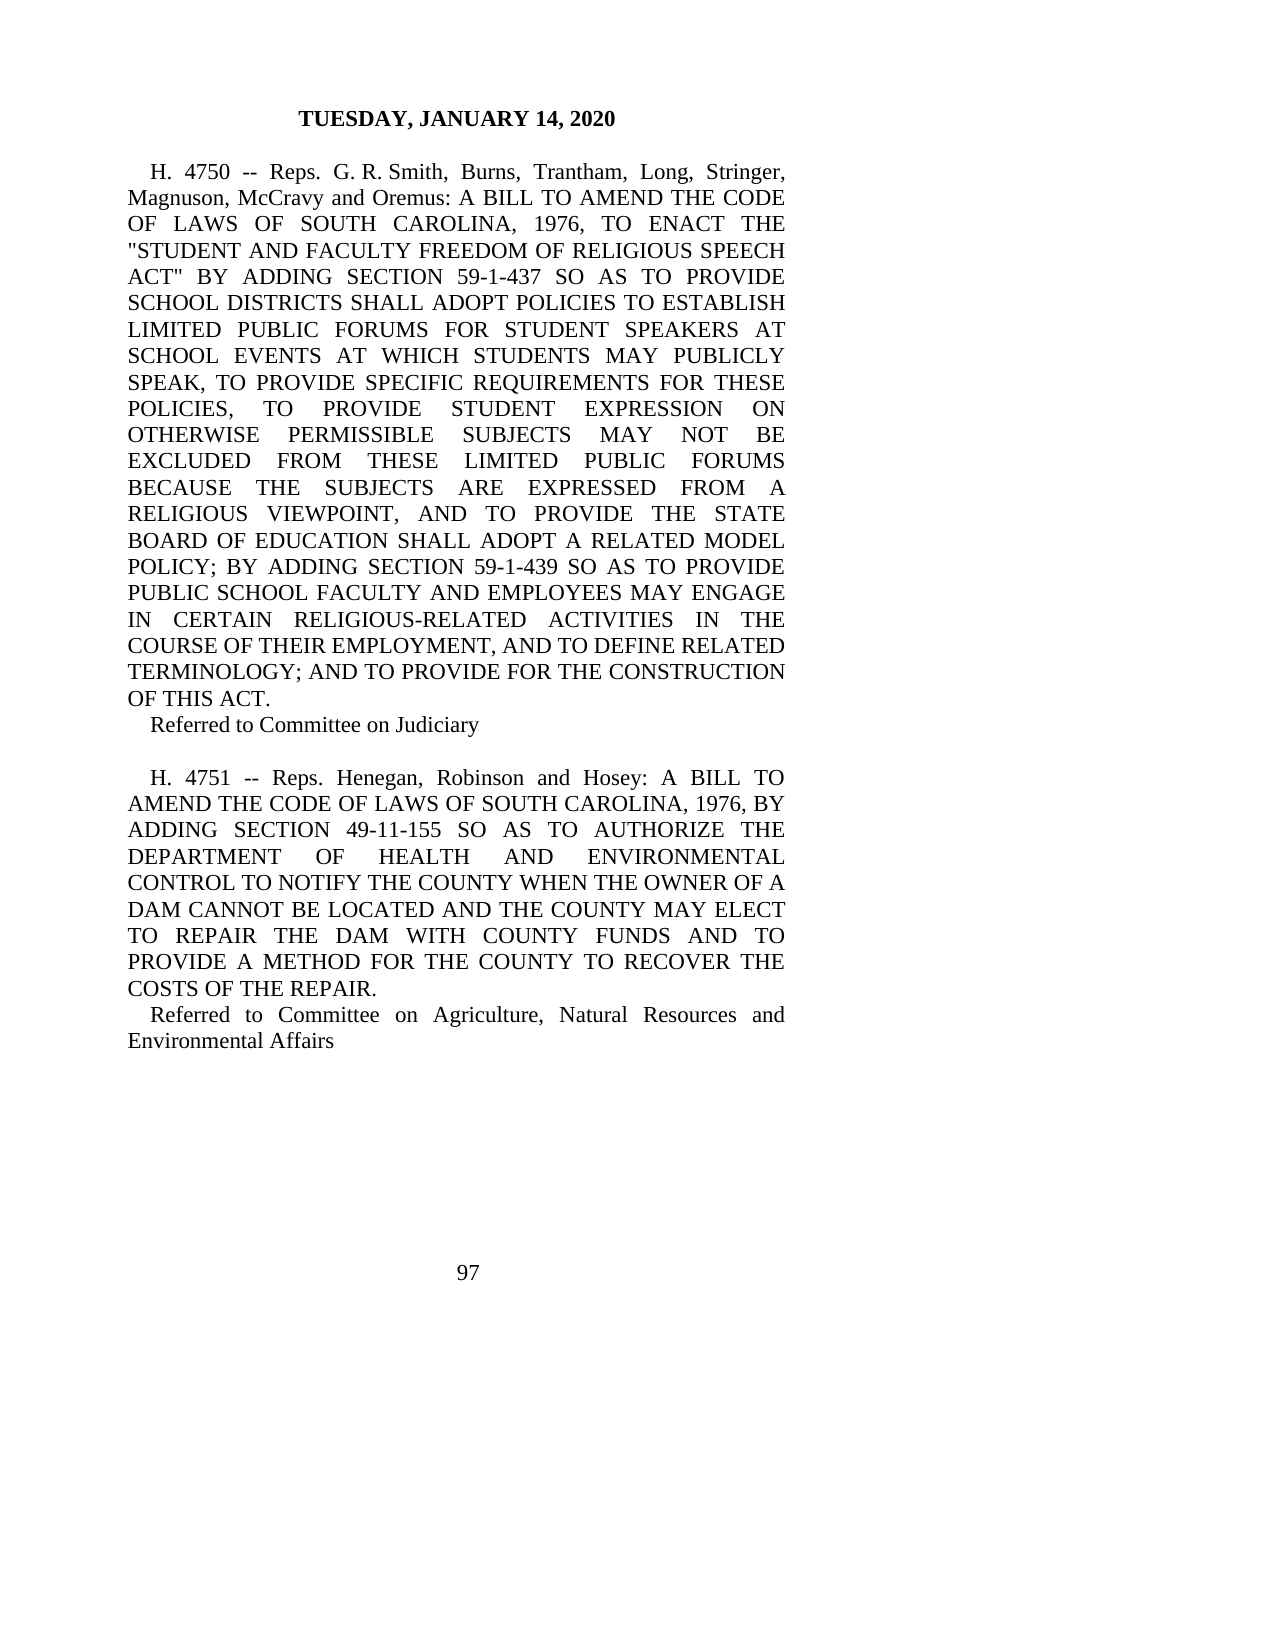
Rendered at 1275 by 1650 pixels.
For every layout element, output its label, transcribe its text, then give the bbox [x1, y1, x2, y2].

text Referred to Committee on Judiciary [127, 711, 786, 737]
text Referred to Committee on Agriculture, Natural Resources and Environmental Affairs [127, 1001, 786, 1054]
text H. 4751 -- Reps. Henegan, Robinson and Hosey: A BILL TO AMEND THE CODE OF LAWS OF SOUTH CAROLINA, 1976, BY ADDING SECTION 49-11-155 SO AS TO AUTHORIZE THE DEPARTMENT OF HEALTH AND ENVIRONMENTAL CONTROL TO NOTIFY THE COUNTY WHEN THE OWNER OF A DAM CANNOT BE LOCATED AND THE COUNTY MAY ELECT TO REPAIR THE DAM WITH COUNTY FUNDS AND TO PROVIDE A METHOD FOR THE COUNTY TO RECOVER THE COSTS OF THE REPAIR. [127, 764, 786, 1001]
text H. 4750 -- Reps. G. R. Smith, Burns, Trantham, Long, Stringer, Magnuson, McCravy and Oremus: A BILL TO AMEND THE CODE OF LAWS OF SOUTH CAROLINA, 1976, TO ENACT THE "STUDENT AND FACULTY FREEDOM OF RELIGIOUS SPEECH ACT" BY ADDING SECTION 59-1-437 SO AS TO PROVIDE SCHOOL DISTRICTS SHALL ADOPT POLICIES TO ESTABLISH LIMITED PUBLIC FORUMS FOR STUDENT SPEAKERS AT SCHOOL EVENTS AT WHICH STUDENTS MAY PUBLICLY SPEAK, TO PROVIDE SPECIFIC REQUIREMENTS FOR THESE POLICIES, TO PROVIDE STUDENT EXPRESSION ON OTHERWISE PERMISSIBLE SUBJECTS MAY NOT BE EXCLUDED FROM THESE LIMITED PUBLIC FORUMS BECAUSE THE SUBJECTS ARE EXPRESSED FROM A RELIGIOUS VIEWPOINT, AND TO PROVIDE THE STATE BOARD OF EDUCATION SHALL ADOPT A RELATED MODEL POLICY; BY ADDING SECTION 59-1-439 SO AS TO PROVIDE PUBLIC SCHOOL FACULTY AND EMPLOYEES MAY ENGAGE IN CERTAIN RELIGIOUS-RELATED ACTIVITIES IN THE COURSE OF THEIR EMPLOYMENT, AND TO DEFINE RELATED TERMINOLOGY; AND TO PROVIDE FOR THE CONSTRUCTION OF THIS ACT. [127, 158, 786, 711]
